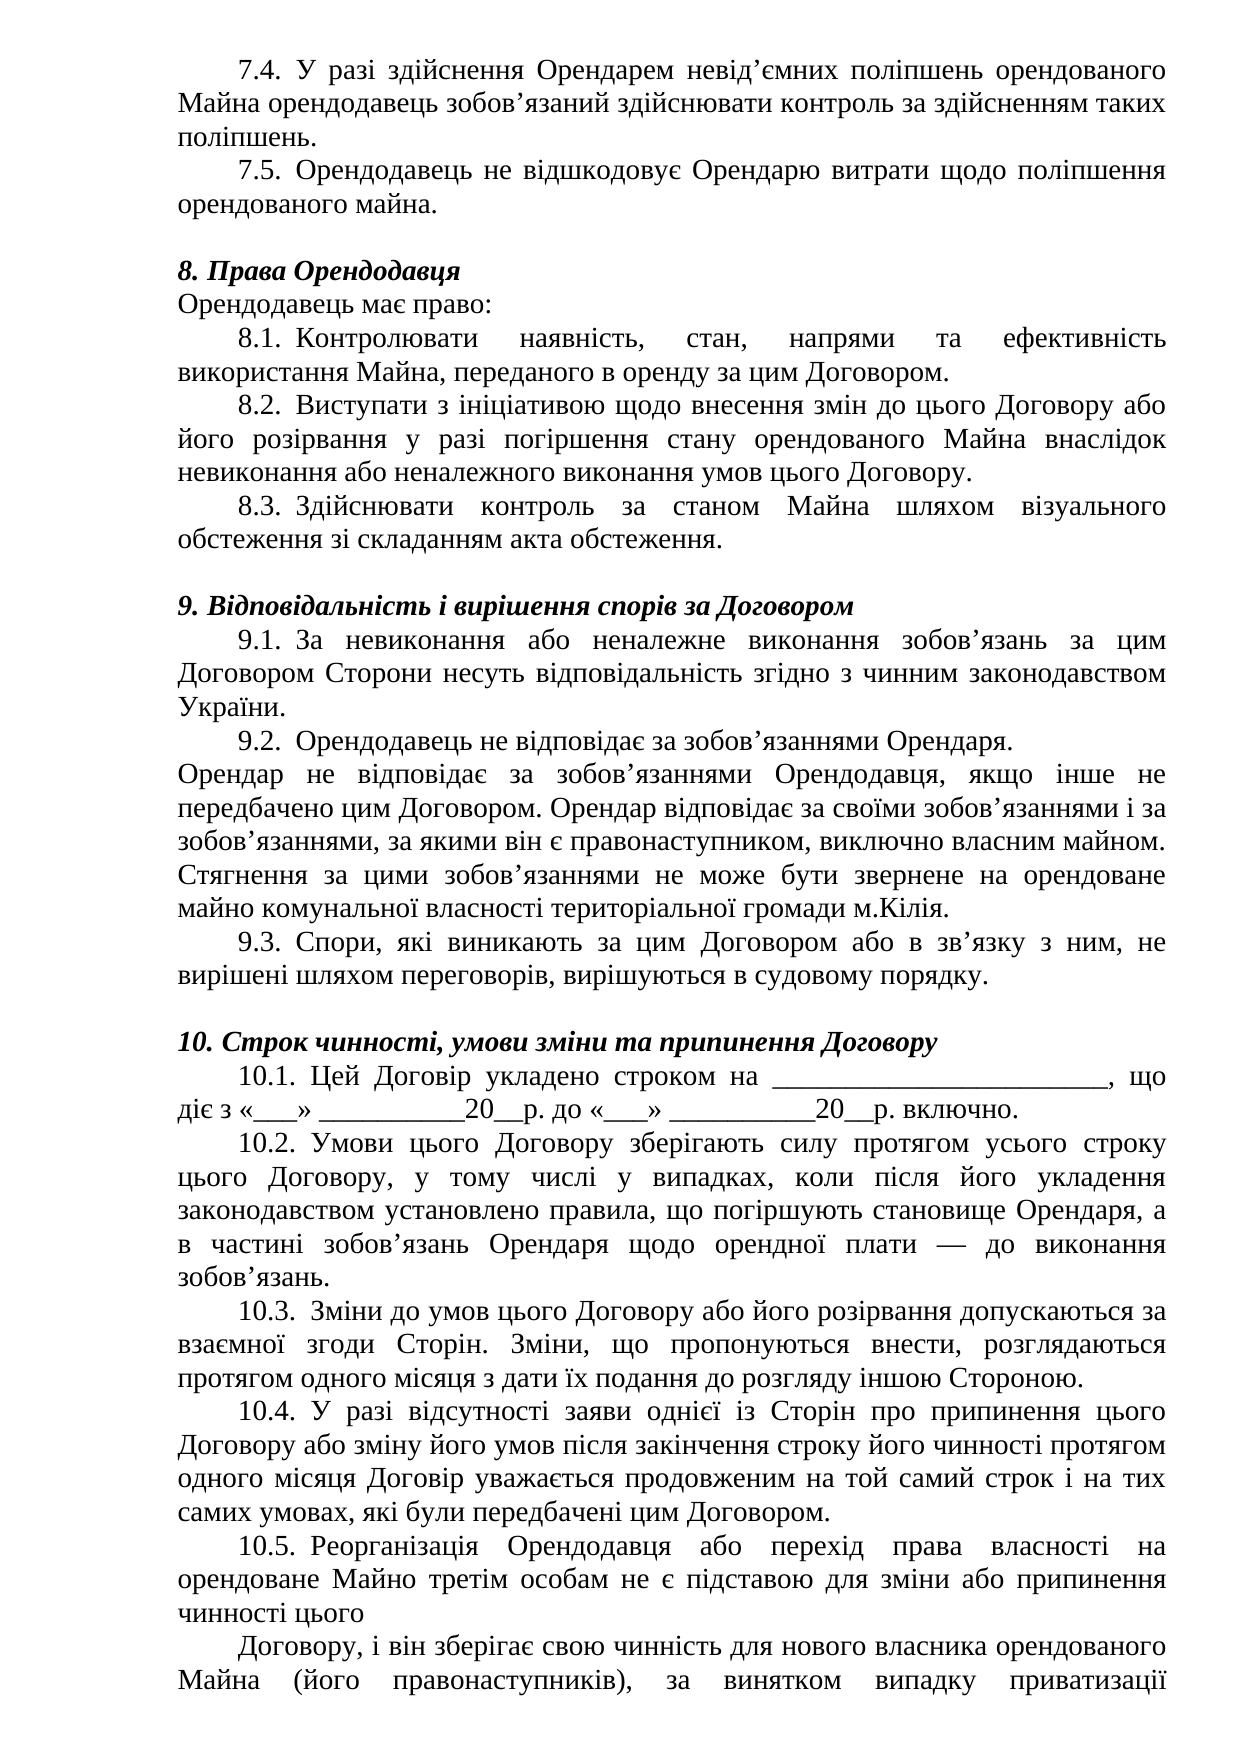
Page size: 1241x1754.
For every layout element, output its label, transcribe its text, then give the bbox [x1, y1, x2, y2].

list Виступати з ініціативою щодо внесення змін до цього Договору або його розірвання у разі погіршення стану орендованого Майна внаслідок невиконання або неналежного виконання умов цього Договору. [177, 387, 1167, 488]
list У разі здійснення Орендарем невід’ємних поліпшень орендованого Майна орендодавець зобов’язаний здійснювати контроль за здійсненням таких поліпшень. [177, 52, 1167, 152]
list За невиконання або неналежне виконання зобов’язань за цим Договором Сторони несуть відповідальність згідно з чинним законодавством України. [177, 622, 1167, 723]
list Строк чинності, умови зміни та припинення Договору [177, 1024, 1167, 1058]
text Орендар не відповідає за зобов’язаннями Орендодавця, якщо інше не передбачено цим Договором. Орендар відповідає за своїми зобов’язаннями і за зобов’язаннями, за якими він є правонаступником, виключно власним майном. Стягнення за цими зобов’язаннями не може бути звернене на орендоване майно комунальної власності територіальної громади м.Кілія. [177, 756, 1167, 924]
list Здійснювати контроль за станом Майна шляхом візуального обстеження зі складанням акта обстеження. [177, 488, 1167, 555]
list Умови цього Договору зберігають силу протягом усього строку цього Договору, у тому числі у випадках, коли після його укладення законодавством установлено правила, що погіршують становище Орендаря, а в частині зобов’язань Орендаря щодо орендної плати — до виконання зобов’язань. [177, 1125, 1167, 1293]
list Права Орендодавця [177, 253, 1167, 287]
list Зміни до умов цього Договору або його розірвання допускаються за взаємної згоди Сторін. Зміни, що пропонуються внести, розглядаються протягом одного місяця з дати їх подання до розгляду іншою Стороною. [177, 1293, 1167, 1393]
list У разі відсутності заяви однієї із Сторін про припинення цього Договору або зміну його умов після закінчення строку його чинності протягом одного місяця Договір уважається продовженим на той самий строк і на тих самих умовах, які були передбачені цим Договором. [177, 1393, 1167, 1528]
list Цей Договір укладено строком на _______________________, що діє з «___» __________20__р. до «___» __________20__р. включно. [177, 1058, 1167, 1125]
list Спори, які виникають за цим Договором або в зв’язку з ним, не вирішені шляхом переговорів, вирішуються в судовому порядку. [177, 924, 1167, 991]
list Орендодавець не відповідає за зобов’язаннями Орендаря. [177, 723, 1167, 756]
list Реорганізація Орендодавця або перехід права власності на орендоване Майно третім особам не є підставою для зміни або припинення чинності цього [177, 1528, 1167, 1628]
list Відповідальність і вирішення спорів за Договором [177, 588, 1167, 622]
list Орендодавець не відшкодовує Орендарю витрати щодо поліпшення орендованого майна. [177, 152, 1167, 219]
text Орендодавець має право: [177, 287, 1167, 320]
list Контролювати наявність, стан, напрями та ефективність використання Майна, переданого в оренду за цим Договором. [177, 320, 1167, 387]
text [177, 1628, 1167, 1695]
